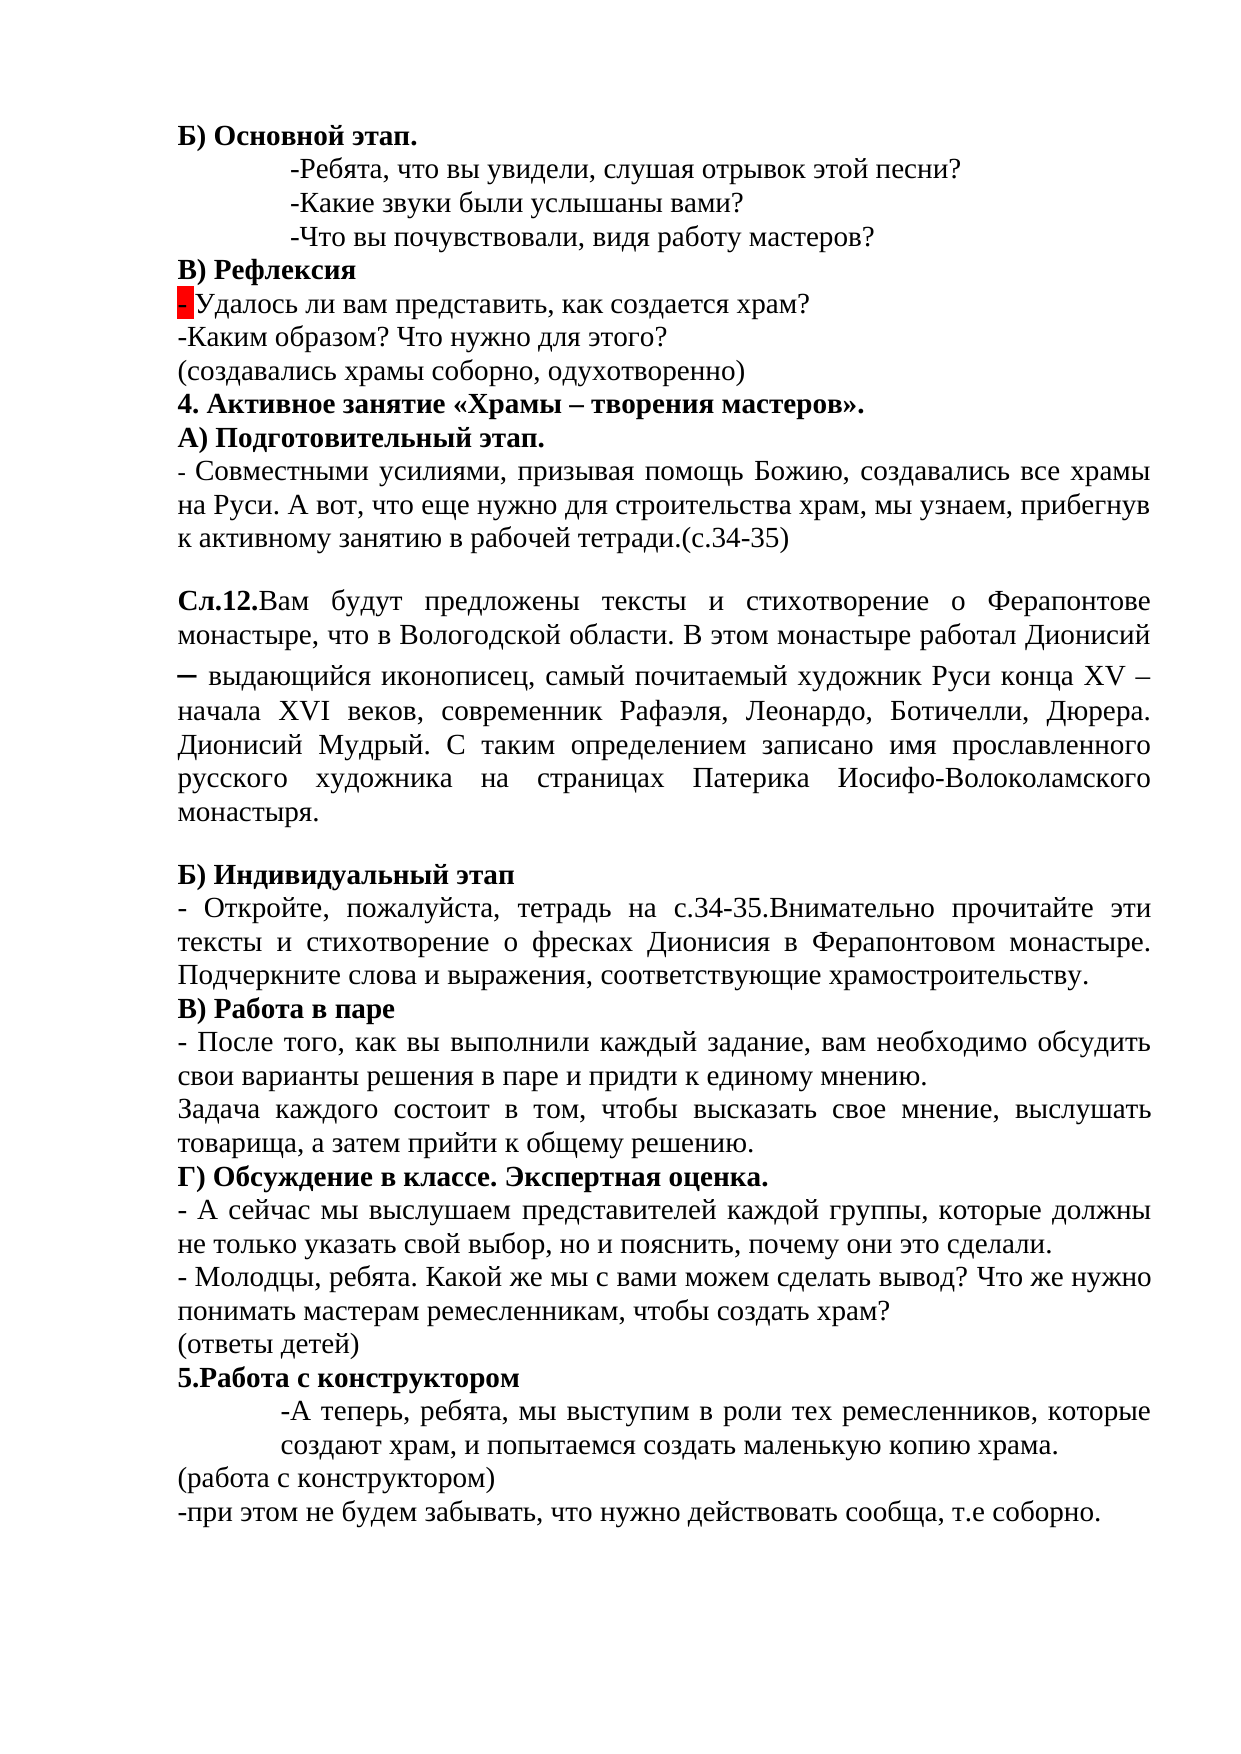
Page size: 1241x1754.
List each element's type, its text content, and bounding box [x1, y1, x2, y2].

text Б) Основной этап. [177, 118, 1152, 152]
text - Молодцы, ребята. Какой же мы с вами можем сделать вывод? Что же нужно понимать мастерам ремесленникам, чтобы создать храм? [177, 1259, 1152, 1326]
text -при этом не будем забывать, что нужно действовать сообща, т.е соборно. [177, 1494, 1152, 1528]
text - Совместными усилиями, призывая помощь Божию, создавались все храмы на Руси. А вот, что еще нужно для строительства храм, мы узнаем, прибегнув к активному занятию в рабочей тетради.(с.34-35) [177, 453, 1152, 554]
text 4. Активное занятие «Храмы – творения мастеров». [177, 386, 1152, 420]
text Б) Индивидуальный этап [177, 857, 1152, 890]
text - После того, как вы выполнили каждый задание, вам необходимо обсудить свои варианты решения в паре и придти к единому мнению. [177, 1024, 1152, 1092]
text В) Работа в паре [177, 991, 1152, 1024]
text - Откройте, пожалуйста, тетрадь на с.34-35.Внимательно прочитайте эти тексты и стихотворение о фресках Дионисия в Ферапонтовом монастыре. Подчеркните слова и выражения, соответствующие храмостроительству. [177, 890, 1152, 991]
text (создавались храмы соборно, одухотворенно) [177, 353, 1152, 386]
list -Ребята, что вы увидели, слушая отрывок этой песни? [290, 152, 1152, 185]
text А) Подготовительный этап. [177, 420, 1152, 453]
list -А теперь, ребята, мы выступим в роли тех ремесленников, которые создают храм, и попытаемся создать маленькую копию храма. [280, 1393, 1152, 1461]
text (ответы детей) [177, 1326, 1152, 1360]
text -Каким образом? Что нужно для этого? [177, 319, 1152, 353]
text Задача каждого состоит в том, чтобы высказать свое мнение, выслушать товарища, а затем прийти к общему решению. [177, 1092, 1152, 1159]
text 5.Работа с конструктором [177, 1360, 1152, 1393]
list -Что вы почувствовали, видя работу мастеров? [290, 219, 1152, 252]
text - Удалось ли вам представить, как создается храм? [194, 286, 1152, 319]
text Сл.12.Вам будут предложены тексты и стихотворение о Ферапонтове монастыре, что в Вологодской области. В этом монастыре работал Дионисий – выдающийся иконописец, самый почитаемый художник Руси конца XV – начала XVI веков, современник Рафаэля, Леонардо, Ботичелли, Дюрера. Дионисий Мудрый. С таким определением записано имя прославленного русского художника на страницах Патерика Иосифо-Волоколамского монастыря. [177, 583, 1152, 828]
text - А сейчас мы выслушаем представителей каждой группы, которые должны не только указать свой выбор, но и пояснить, почему они это сделали. [177, 1192, 1152, 1259]
text (работа с конструктором) [177, 1461, 1152, 1494]
text В) Рефлексия [177, 252, 1152, 286]
text Г) Обсуждение в классе. Экспертная оценка. [177, 1159, 1152, 1192]
list -Какие звуки были услышаны вами? [290, 185, 1152, 219]
